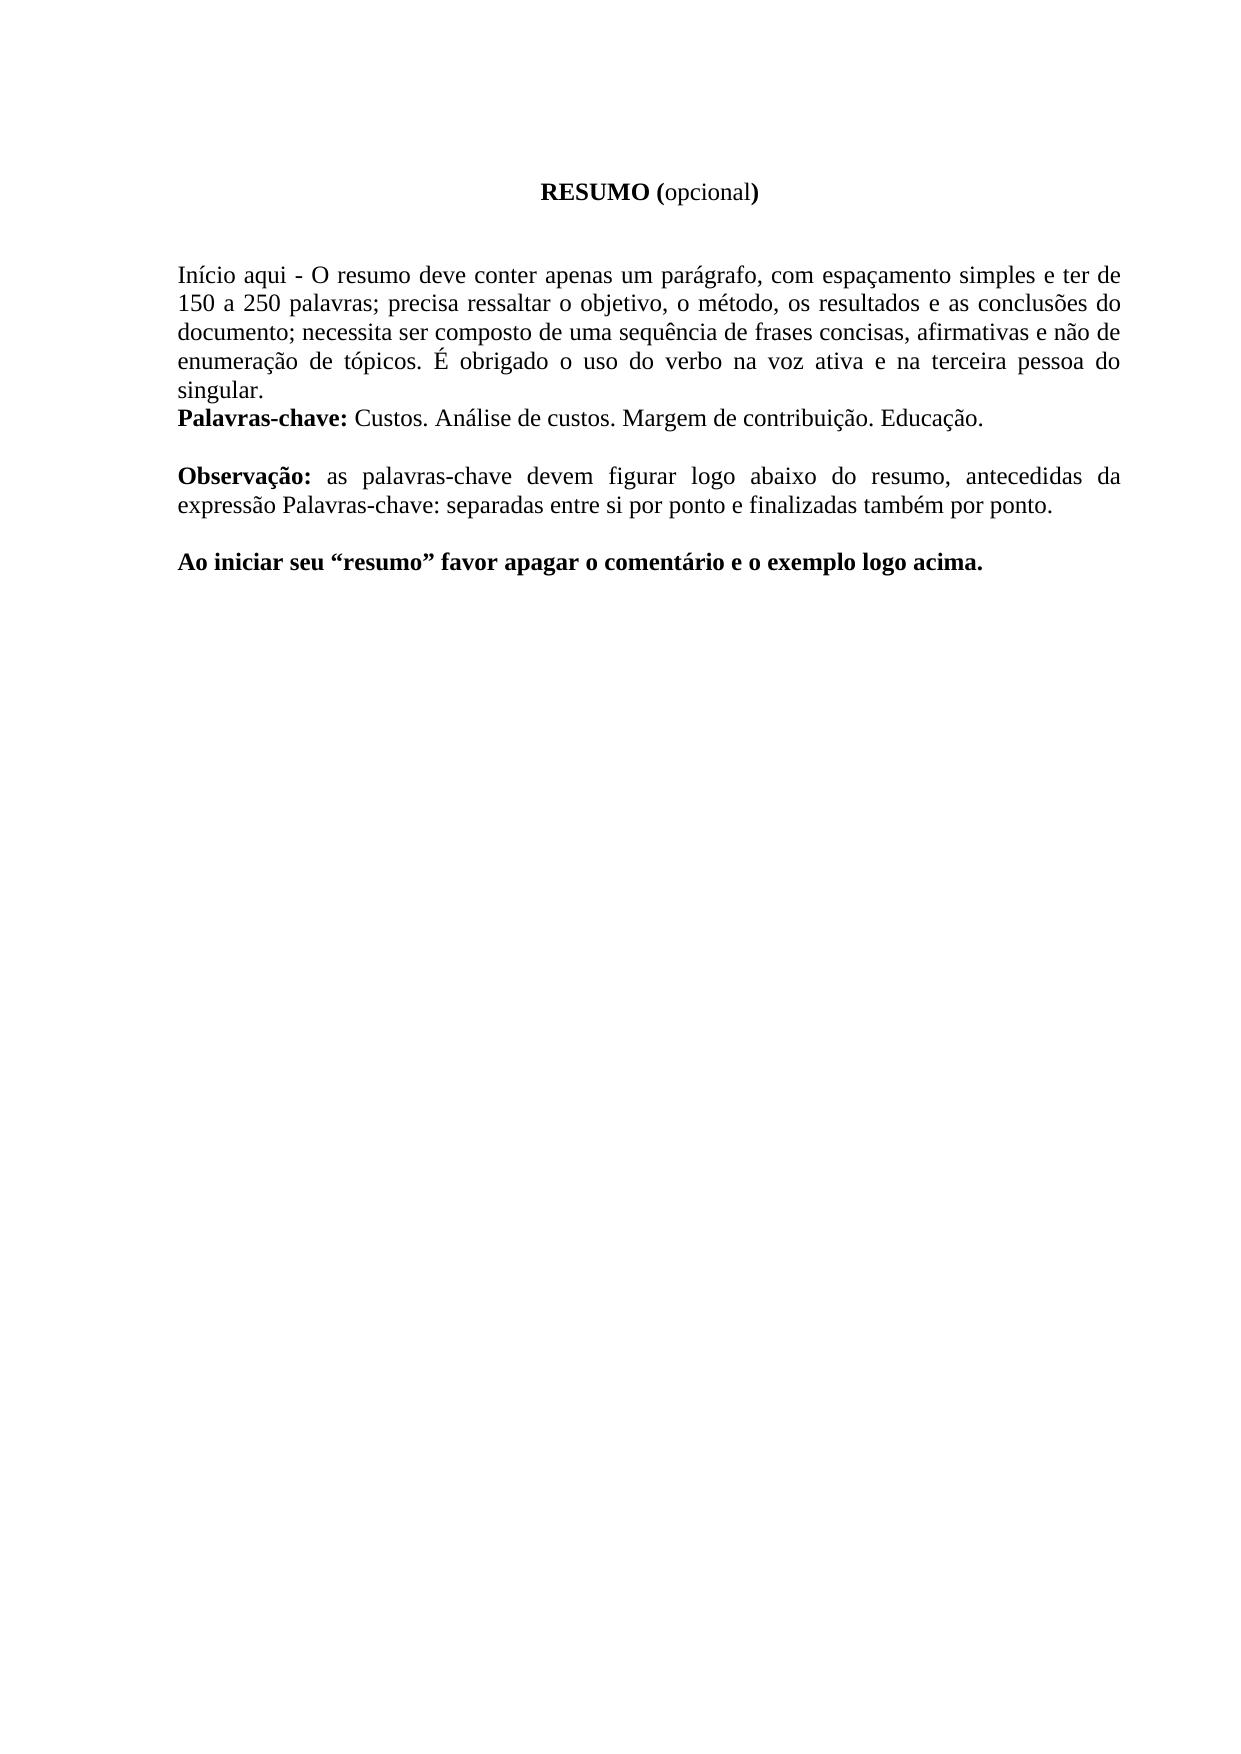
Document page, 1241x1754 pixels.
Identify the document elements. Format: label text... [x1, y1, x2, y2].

text RESUMO (opcional) [177, 177, 1122, 206]
text Início aqui - O resumo deve conter apenas um parágrafo, com espaçamento simples e ter de 150 a 250 palavras; precisa ressaltar o objetivo, o método, os resultados e as conclusões do documento; necessita ser composto de uma sequência de frases concisas, afirmativas e não de enumeração de tópicos. É obrigado o uso do verbo na voz ativa e na terceira pessoa do singular. [177, 260, 1122, 403]
text Ao iniciar seu “resumo” favor apagar o comentário e o exemplo logo acima. [177, 547, 1122, 576]
text Observação: as palavras-chave devem figurar logo abaixo do resumo, antecedidas da expressão Palavras-chave: separadas entre si por ponto e finalizadas também por ponto. [177, 461, 1122, 518]
text Palavras-chave: Custos. Análise de custos. Margem de contribuição. Educação. [177, 403, 1122, 432]
